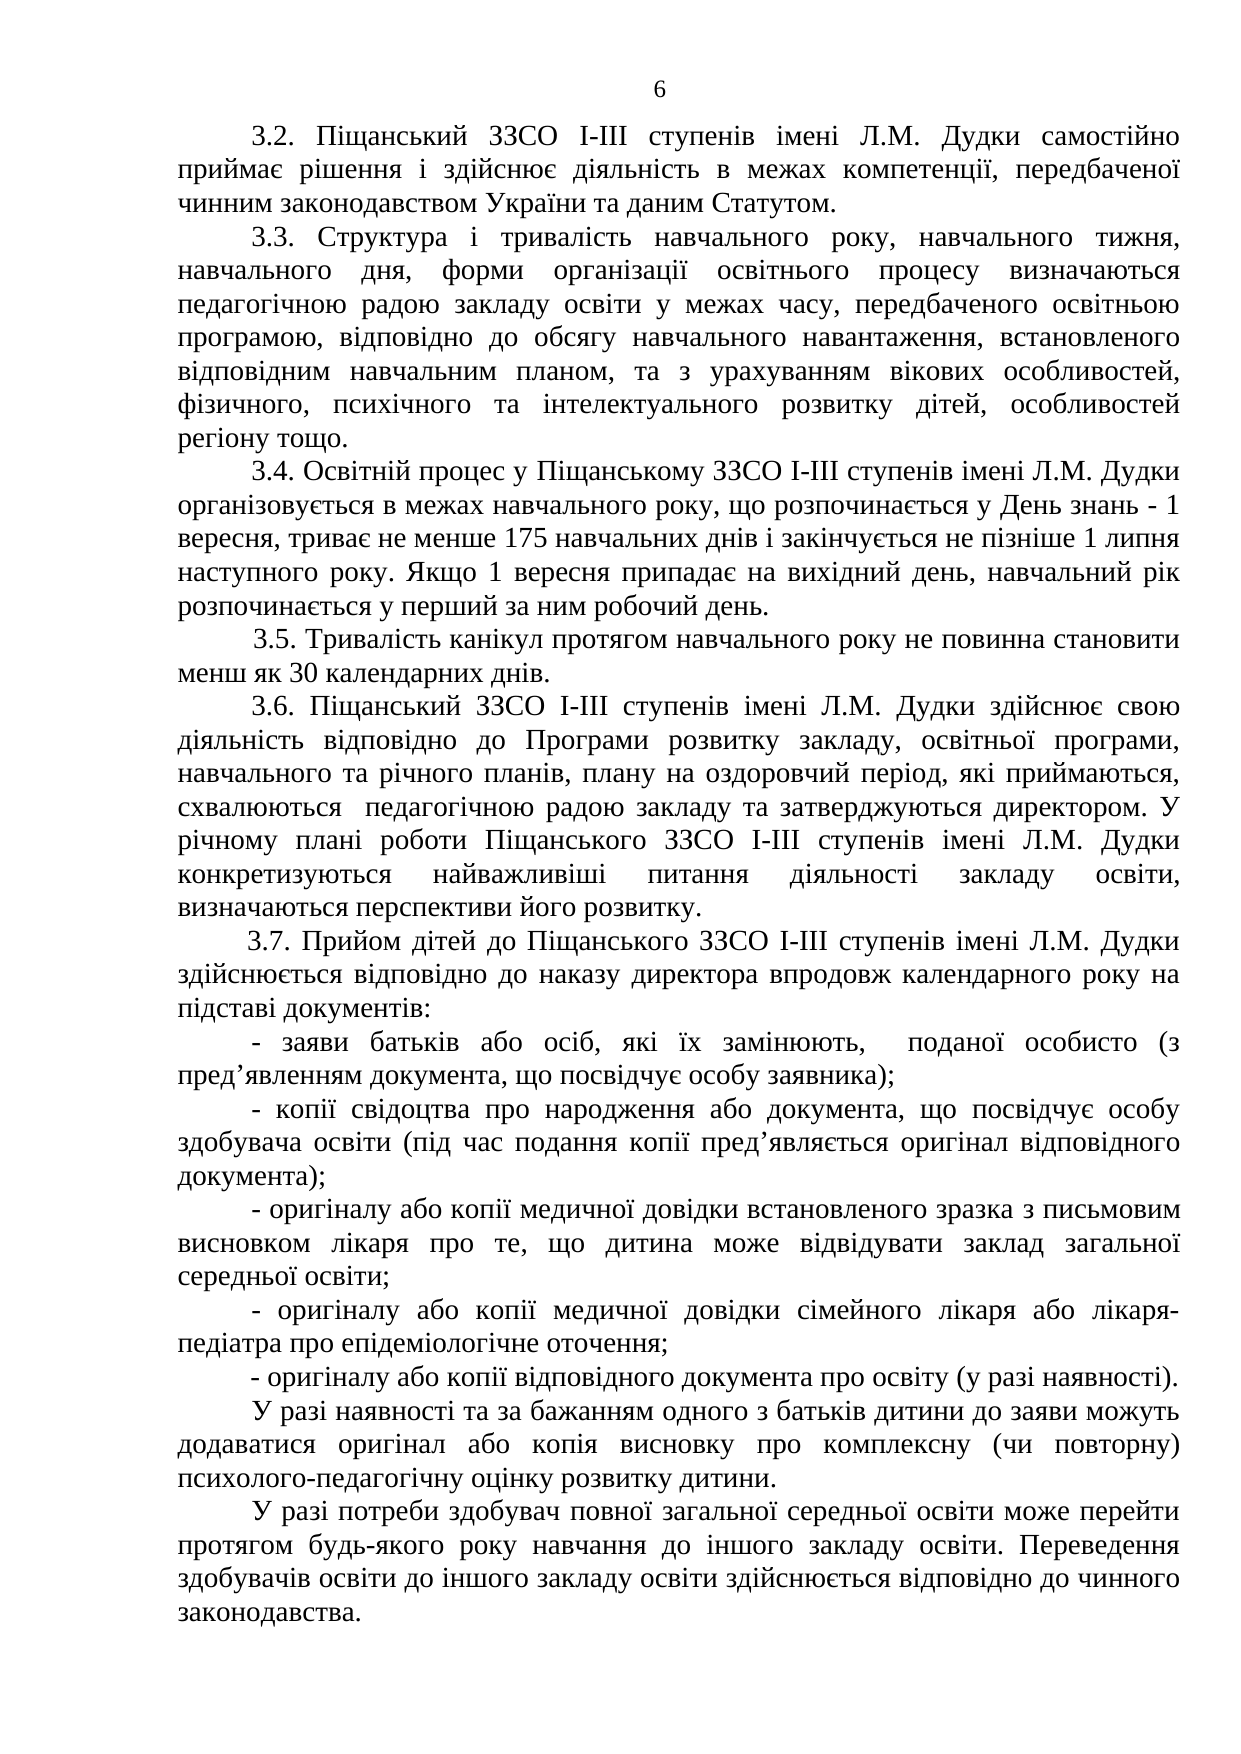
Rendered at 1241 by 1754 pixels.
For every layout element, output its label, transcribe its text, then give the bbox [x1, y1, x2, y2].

text 3.4. Освітній процес у Піщанському ЗЗСО І-ІІІ ступенів імені Л.М. Дудки організовується в межах навчального року, що розпочинається у День знань - 1 вересня, триває не менше 175 навчальних днів і закінчується не пізніше 1 липня наступного року. Якщо 1 вересня припадає на вихідний день, навчальний рік розпочинається у перший за ним робочий день. [177, 453, 1181, 621]
text - заяви батьків або осіб, які їх замінюють, поданої особисто (з пред’явленням документа, що посвідчує особу заявника); [177, 1024, 1181, 1091]
text - оригіналу або копії відповідного документа про освіту (у разі наявності). [177, 1359, 1181, 1393]
text 3.7. Прийом дітей до Піщанського ЗЗСО І-ІІІ ступенів імені Л.М. Дудки здійснюється відповідно до наказу директора впродовж календарного року на підставі документів: [177, 923, 1181, 1024]
list 3.2. Піщанський ЗЗСО І-ІІІ ступенів імені Л.М. Дудки самостійно приймає рішення і здійснює діяльність в межах компетенції, передбаченої чинним законодавством України та даним Статутом. [177, 118, 1181, 219]
text 3.3. Структура і тривалість навчального року, навчального тижня, навчального дня, форми організації освітнього процесу визначаються педагогічною радою закладу освіти у межах часу, передбаченого освітньою програмою, відповідно до обсягу навчального навантаження, встановленого відповідним навчальним планом, та з урахуванням вікових особливостей, фізичного, психічного та інтелектуального розвитку дітей, особливостей регіону тощо. [177, 219, 1181, 453]
text - оригіналу або копії медичної довідки встановленого зразка з письмовим висновком лікаря про те, що дитина може відвідувати заклад загальної середньої освіти; [177, 1191, 1181, 1292]
text 3.6. Піщанський ЗЗСО І-ІІІ ступенів імені Л.М. Дудки здійснює свою діяльність відповідно до Програми розвитку закладу, освітньої програми, навчального та річного планів, плану на оздоровчий період, які приймаються, схвалюються педагогічною радою закладу та затверджуються директором. У річному плані роботи Піщанського ЗЗСО І-ІІІ ступенів імені Л.М. Дудки конкретизуються найважливіші питання діяльності закладу освіти, визначаються перспективи його розвитку. [177, 688, 1181, 923]
text - оригіналу або копії медичної довідки сімейного лікаря або лікаря-педіатра про епідеміологічне оточення; [177, 1292, 1181, 1359]
text 3.5. Тривалість канікул протягом навчального року не повинна становити менш як 30 календарних днів. [177, 621, 1181, 688]
text У разі потреби здобувач повної загальної середньої освіти може перейти протягом будь-якого року навчання до іншого закладу освіти. Переведення здобувачів освіти до іншого закладу освіти здійснюється відповідно до чинного законодавства. [177, 1493, 1181, 1627]
text У разі наявності та за бажанням одного з батьків дитини до заяви можуть додаватися оригінал або копія висновку про комплексну (чи повторну) психолого-педагогічну оцінку розвитку дитини. [177, 1393, 1181, 1493]
text - копії свідоцтва про народження або документа, що посвідчує особу здобувача освіти (під час подання копії пред’являється оригінал відповідного документа); [177, 1091, 1181, 1191]
